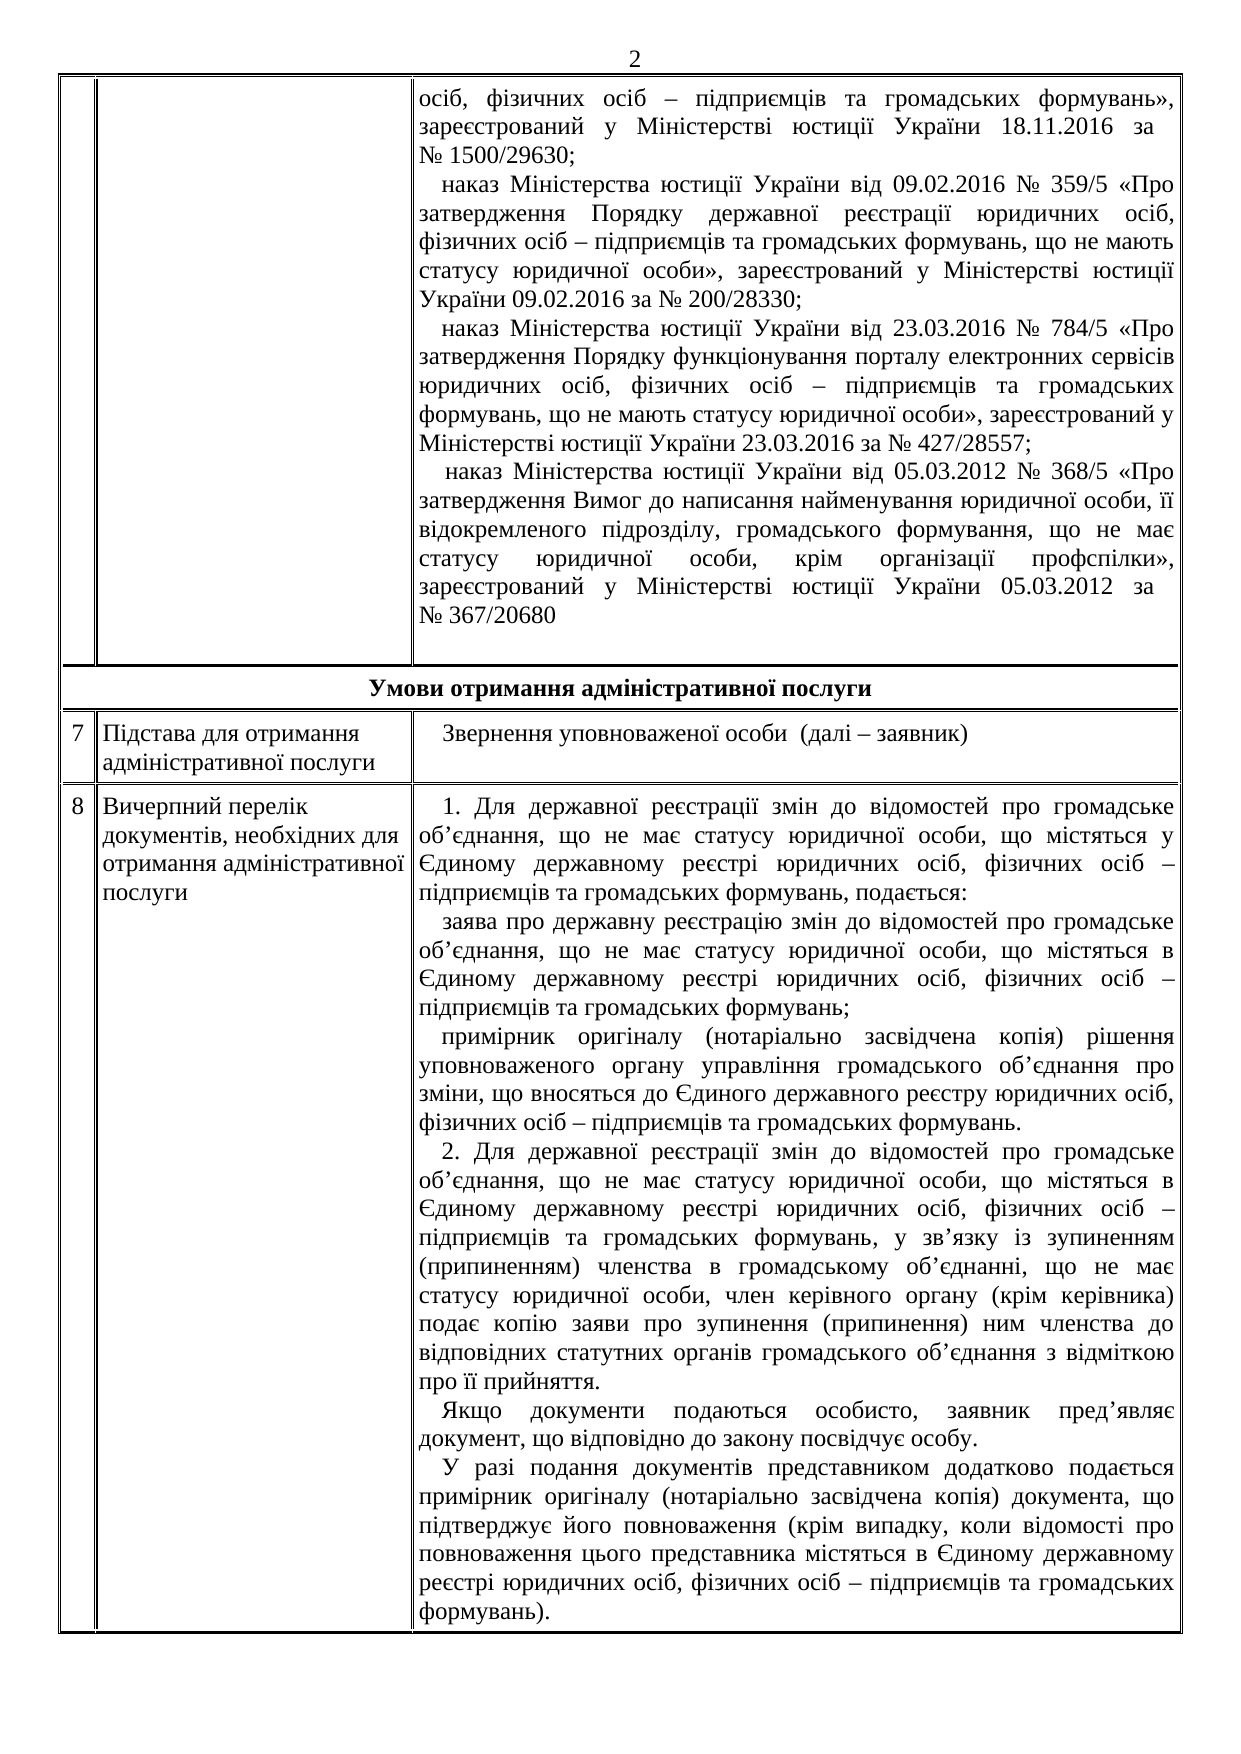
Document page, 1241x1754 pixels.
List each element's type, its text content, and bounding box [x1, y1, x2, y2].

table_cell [413, 782, 1181, 1631]
table_cell 8 [59, 782, 96, 1631]
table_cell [96, 785, 412, 1631]
table_cell 7 [61, 708, 94, 782]
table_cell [96, 77, 412, 664]
table_cell 6 [61, 75, 96, 664]
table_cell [413, 77, 1180, 664]
table_cell Звернення уповноваженої особи (далі – заявник) [414, 708, 1180, 782]
table_cell Підстава для отримання адміністративної послуги [98, 712, 411, 782]
table_cell Умови отримання адміністративної послуги [61, 664, 1180, 708]
